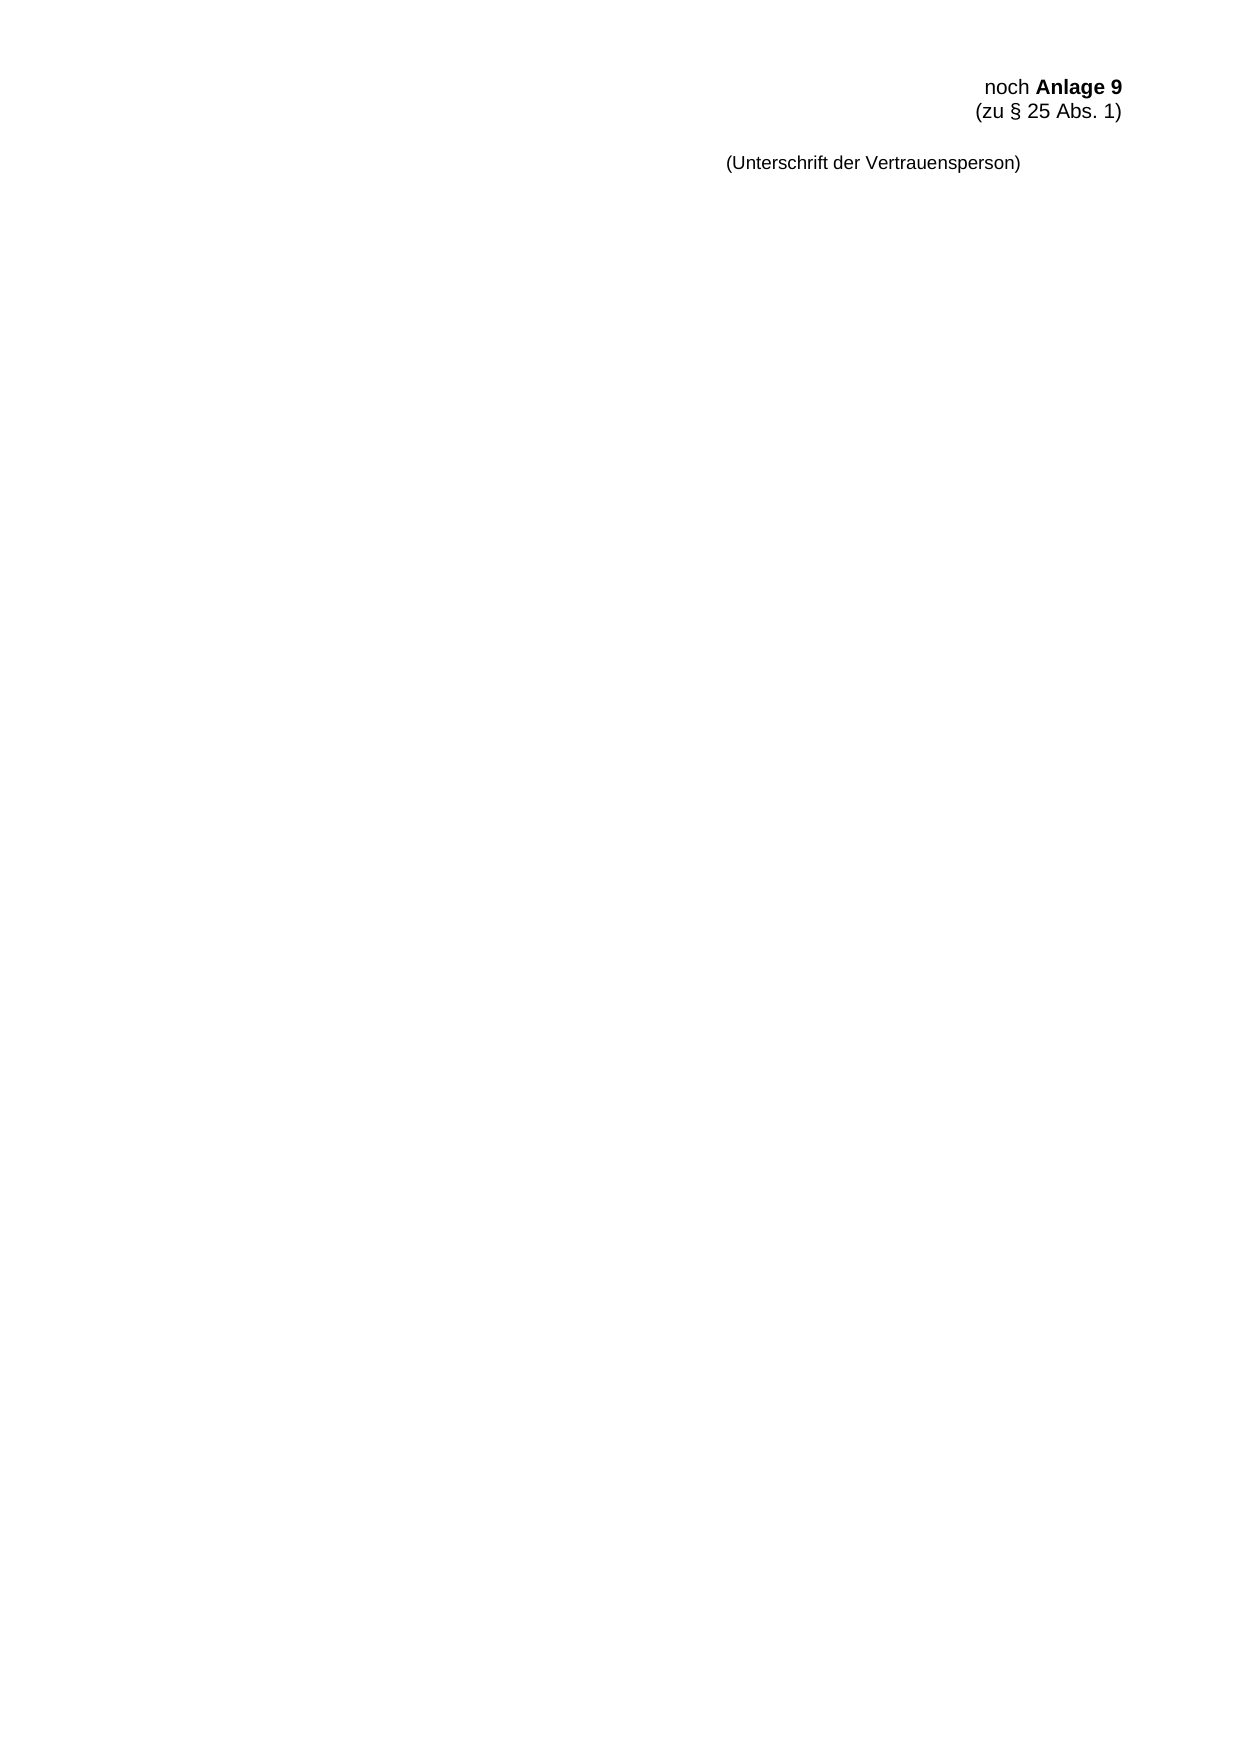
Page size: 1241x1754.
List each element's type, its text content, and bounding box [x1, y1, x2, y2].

text (Unterschrift der Vertrauensperson) [118, 152, 1122, 173]
